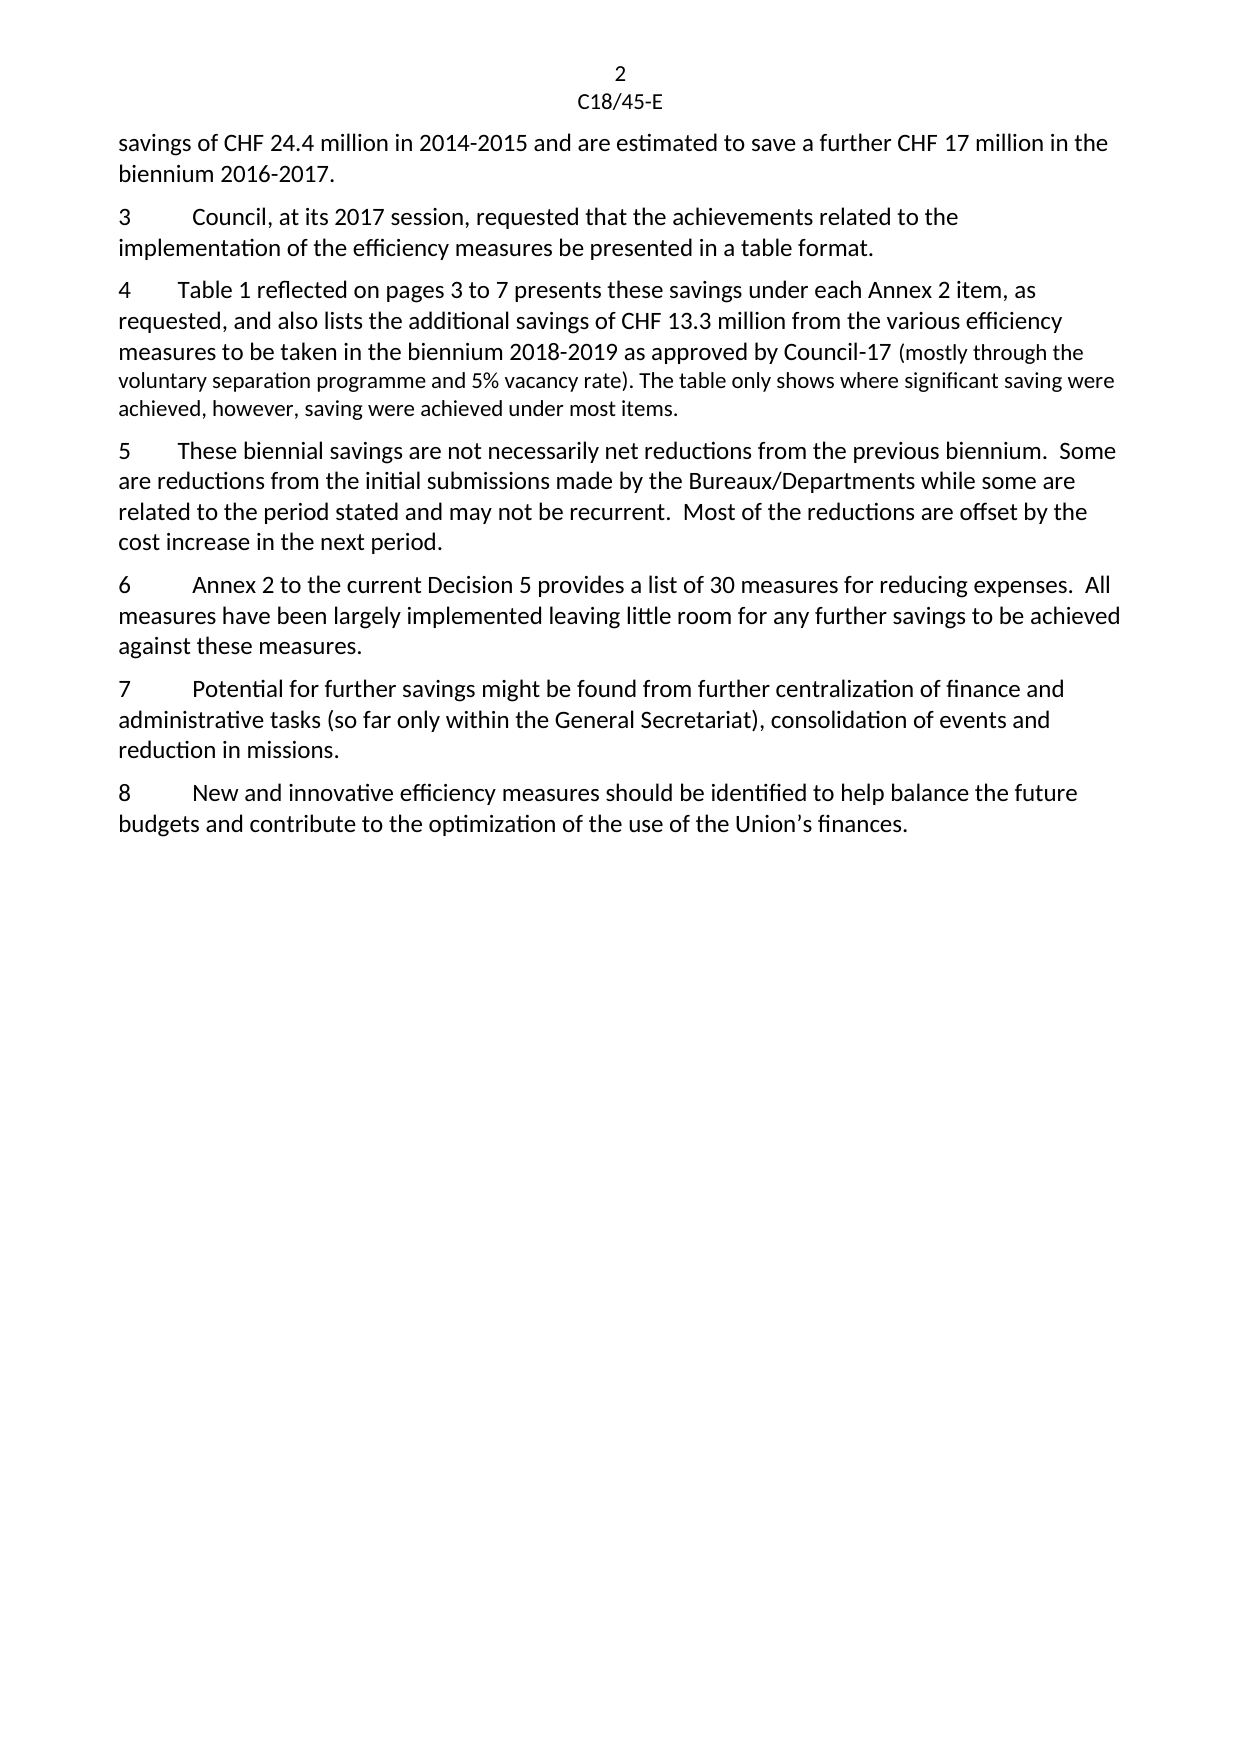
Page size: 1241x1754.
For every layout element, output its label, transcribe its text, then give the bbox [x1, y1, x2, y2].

text 4 Table 1 reflected on pages 3 to 7 presents these savings under each Annex 2 item, as requested, and also lists the additional savings of CHF 13.3 million from the various efficiency measures to be taken in the biennium 2018-2019 as approved by Council-17 (mostly through the voluntary separation programme and 5% vacancy rate). The table only shows where significant saving were achieved, however, saving were achieved under most items. [118, 275, 1122, 422]
text 6 Annex 2 to the current Decision 5 provides a list of 30 measures for reducing expenses. All measures have been largely implemented leaving little room for any further savings to be achieved against these measures. [118, 569, 1127, 661]
text 8 New and innovative efficiency measures should be identified to help balance the future budgets and contribute to the optimization of the use of the Union’s finances. [118, 777, 1127, 838]
text 3 Council, at its 2017 session, requested that the achievements related to the implementation of the efficiency measures be presented in a table format. [118, 201, 1127, 262]
text 5 These biennial savings are not necessarily net reductions from the previous biennium. Some are reductions from the initial submissions made by the Bureaux/Departments while some are related to the period stated and may not be recurrent. Most of the reductions are offset by the cost increase in the next period. [118, 435, 1122, 557]
text savings of CHF 24.4 million in 2014-2015 and are estimated to save a further CHF 17 million in the biennium 2016-2017. [118, 128, 1127, 189]
text 7 Potential for further savings might be found from further centralization of finance and administrative tasks (so far only within the General Secretariat), consolidation of events and reduction in missions. [118, 673, 1127, 765]
